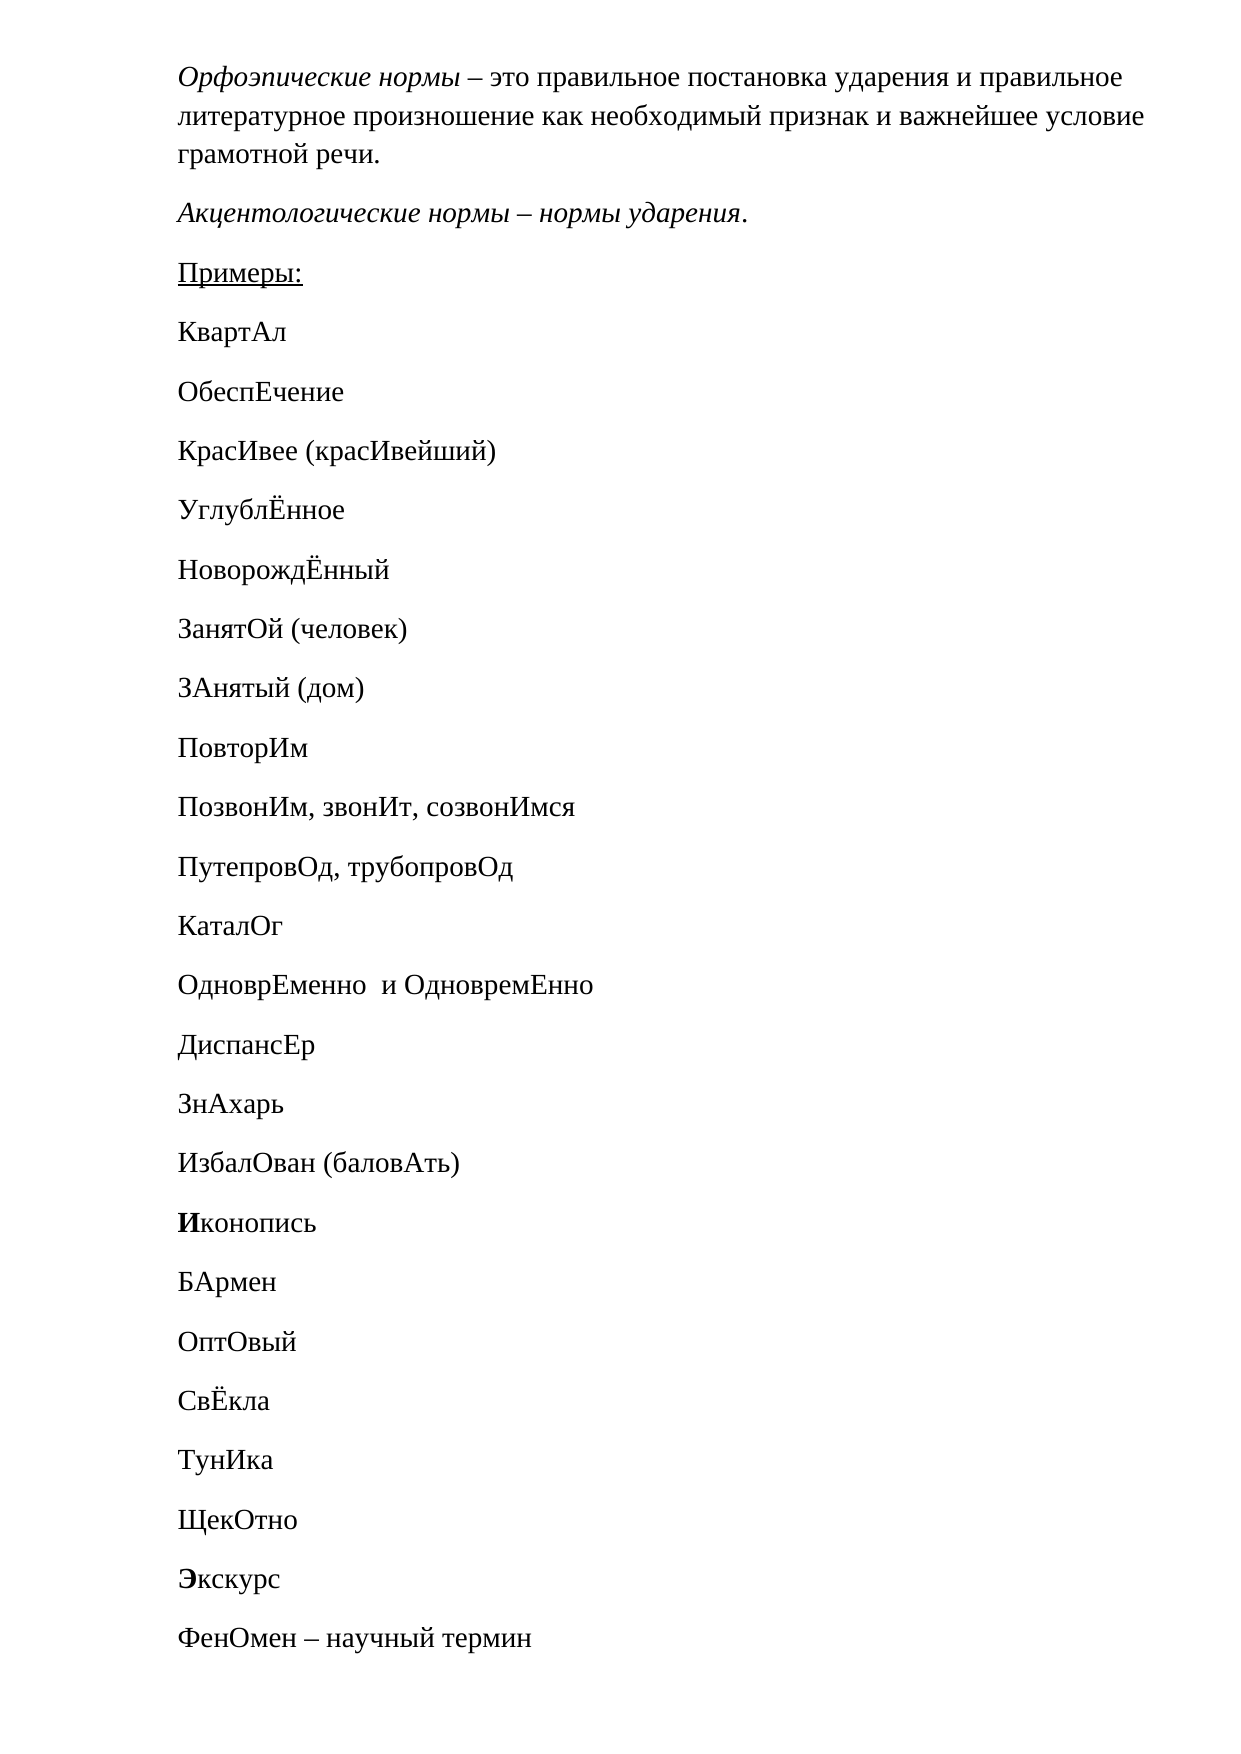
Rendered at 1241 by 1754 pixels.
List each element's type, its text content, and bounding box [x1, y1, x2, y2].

text Примеры: [177, 255, 1152, 288]
text ПутепровОд, трубопровОд [177, 849, 1152, 882]
text КаталОг [177, 908, 1152, 942]
text СвЁкла [177, 1383, 1152, 1417]
text ПозвонИм, звонИт, созвонИмся [177, 789, 1152, 823]
text ЩекОтно [177, 1502, 1152, 1535]
text Акцентологические нормы – нормы ударения. [177, 196, 1152, 229]
text ЗАнятый (дом) [177, 671, 1152, 704]
text БАрмен [177, 1264, 1152, 1298]
text ОбеспЕчение [177, 374, 1152, 407]
text ЗнАхарь [177, 1086, 1152, 1120]
text Иконопись [177, 1205, 1152, 1238]
text ИзбалОван (баловАть) [177, 1146, 1152, 1179]
text ОптОвый [177, 1324, 1152, 1357]
text ТунИка [177, 1442, 1152, 1476]
text Орфоэпические нормы – это правильное постановка ударения и правильное литературное произношение как необходимый признак и важнейшее условие грамотной речи. [177, 59, 1152, 170]
text ЗанятОй (человек) [177, 611, 1152, 645]
text Экскурс [177, 1561, 1152, 1595]
text ДиспансЕр [177, 1027, 1152, 1060]
text КрасИвее (красИвейший) [177, 433, 1152, 467]
text ФенОмен – научный термин [177, 1621, 1152, 1654]
text НоворождЁнный [177, 552, 1152, 585]
text КвартАл [177, 314, 1152, 348]
text ОдноврЕменно и ОдновремЕнно [177, 967, 1152, 1001]
text УглублЁнное [177, 492, 1152, 526]
text ПовторИм [177, 730, 1152, 763]
